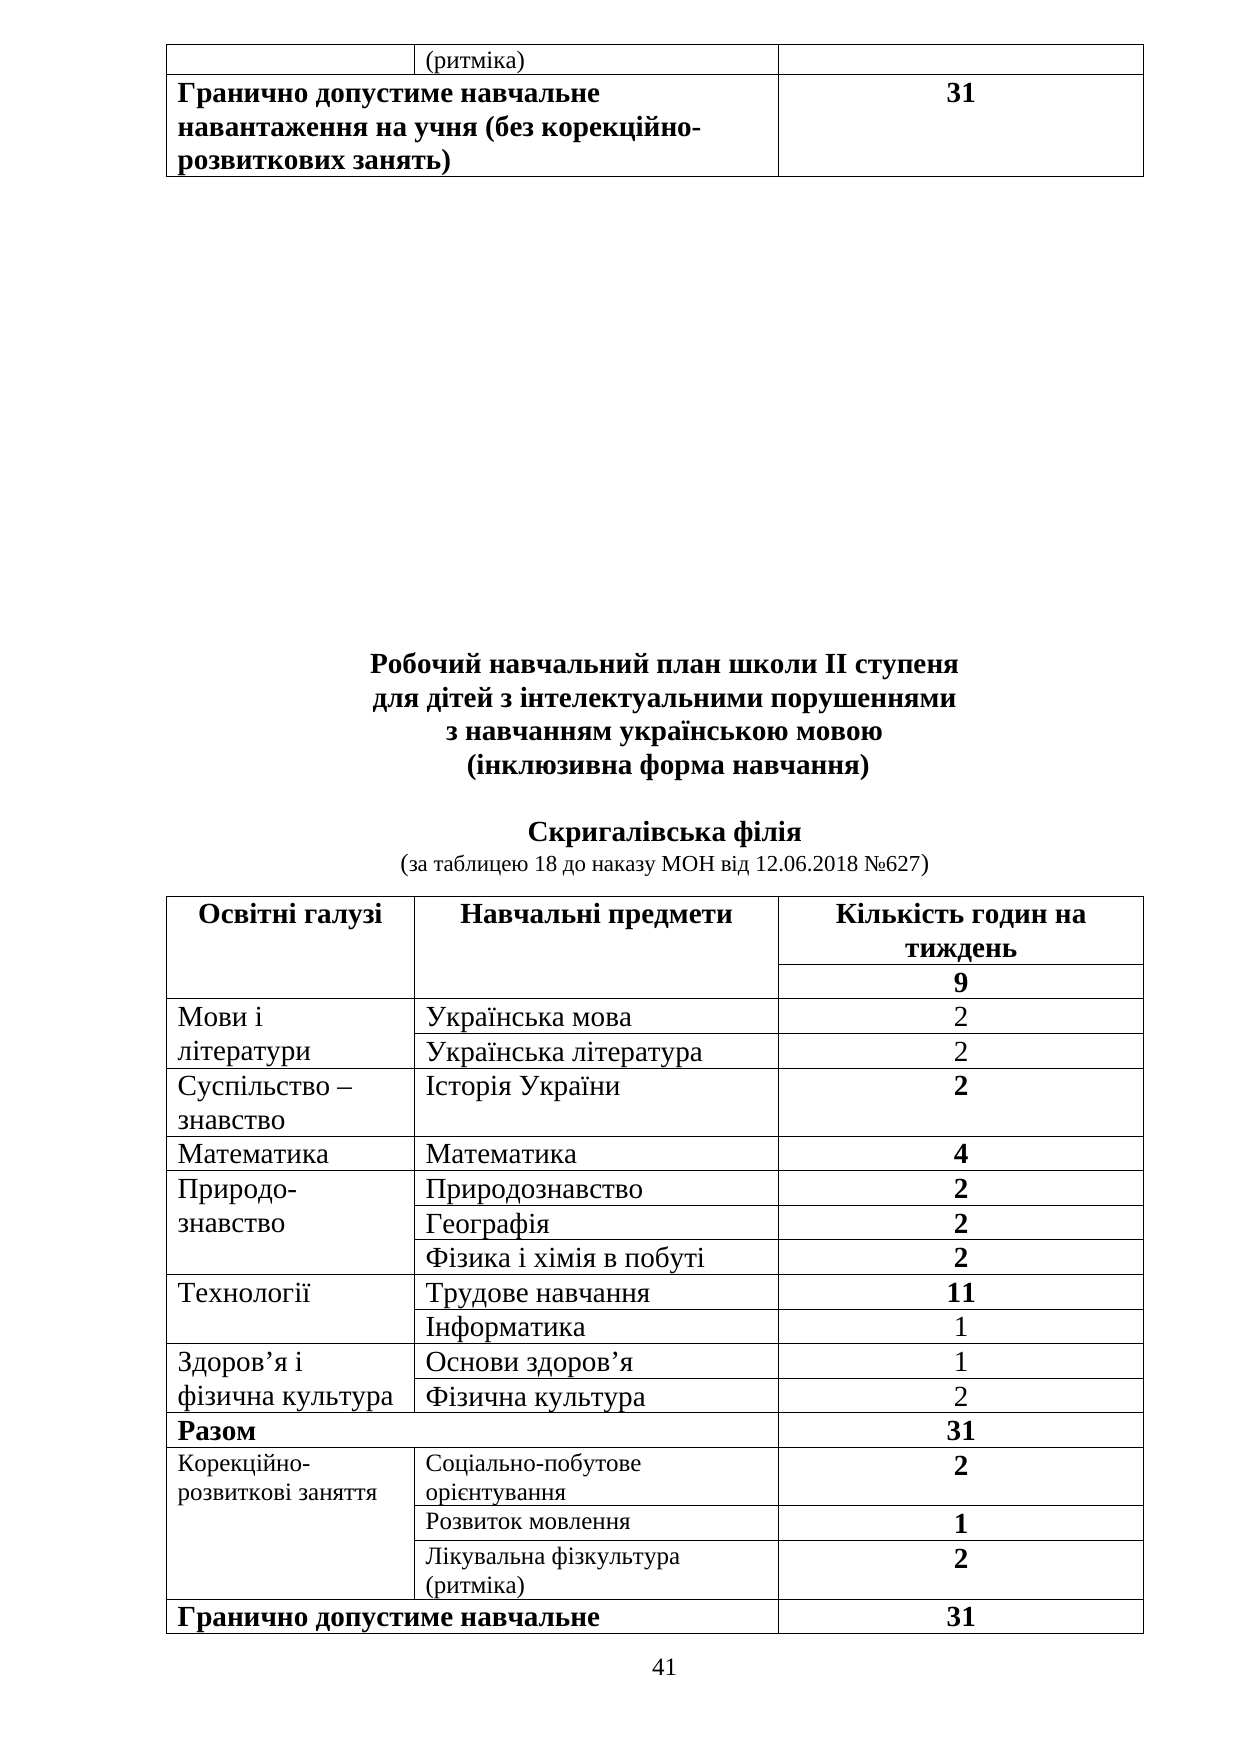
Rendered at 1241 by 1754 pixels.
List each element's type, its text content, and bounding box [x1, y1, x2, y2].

table_cell Здоров’я і фізична культура [167, 1344, 414, 1412]
table_cell 31 [779, 1413, 1143, 1447]
table_cell Фізика і хімія в побуті [415, 1240, 778, 1274]
text (інклюзивна форма навчання) [177, 747, 1152, 781]
table_cell Українська мова [415, 999, 778, 1033]
table_cell 1 [779, 1344, 1143, 1378]
table_header Навчальні предмети [415, 897, 778, 998]
text Робочий навчальний план школи ІІ ступеня [177, 646, 1152, 680]
table_cell Корекційно-розвиткові заняття [167, 1448, 414, 1598]
table_cell Інформатика [415, 1310, 778, 1343]
table_cell 2 [779, 1240, 1143, 1274]
text з навчанням українською мовою [177, 713, 1152, 747]
table_cell 11 [779, 1275, 1143, 1308]
table_cell Лікувальна фізкультура (ритміка) [415, 1541, 778, 1598]
table_cell Разом [167, 1413, 778, 1447]
table_cell Математика [415, 1137, 778, 1170]
table_cell 31 [779, 1600, 1143, 1633]
table_cell Історія України [415, 1069, 778, 1136]
text (за таблицею 18 до наказу МОН від 12.06.2018 №627) [177, 848, 1152, 876]
table_cell 4 [779, 1137, 1143, 1170]
table_cell Мови і літератури [167, 999, 414, 1067]
table_cell 1 [779, 1506, 1143, 1540]
table_cell Фізична культура [415, 1379, 778, 1412]
table_cell Основи здоров’я [415, 1344, 778, 1378]
table_cell 2 [779, 1448, 1143, 1505]
table_cell 1 [779, 1310, 1143, 1343]
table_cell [415, 45, 778, 74]
table_cell 2 [779, 1069, 1143, 1136]
table_cell 2 [779, 1379, 1143, 1412]
text для дітей з інтелектуальними порушеннями [177, 680, 1152, 713]
table_cell Географія [415, 1206, 778, 1239]
table_cell 2 [779, 1206, 1143, 1239]
text Скригалівська філія [177, 814, 1152, 848]
table_cell 2 [779, 45, 1143, 74]
table_cell 9 [779, 965, 1143, 998]
table_cell Природо-знавство [167, 1171, 414, 1274]
table_cell Розвиток мовлення [415, 1506, 778, 1540]
table_cell Українська література [415, 1034, 778, 1067]
table_cell 2 [779, 1171, 1143, 1205]
table_header Кількість годин на тиждень [779, 897, 1143, 964]
table_cell 2 [779, 999, 1143, 1033]
table_cell Технології [167, 1275, 414, 1343]
table_cell Гранично допустиме навчальне навантаження на учня (без корекційно-розвиткових занять) [167, 75, 778, 176]
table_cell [167, 1600, 778, 1633]
table_cell Трудове навчання [415, 1275, 778, 1308]
table_header Освітні галузі [167, 897, 414, 998]
table_cell 2 [779, 1541, 1143, 1598]
table_cell Математика [167, 1137, 414, 1170]
table_cell Суспільство –знавство [167, 1069, 414, 1136]
table_cell Природознавство [415, 1171, 778, 1205]
table_cell 31 [779, 75, 1143, 176]
table_cell 2 [779, 1034, 1143, 1067]
table_cell Соціально-побутове орієнтування [415, 1448, 778, 1505]
